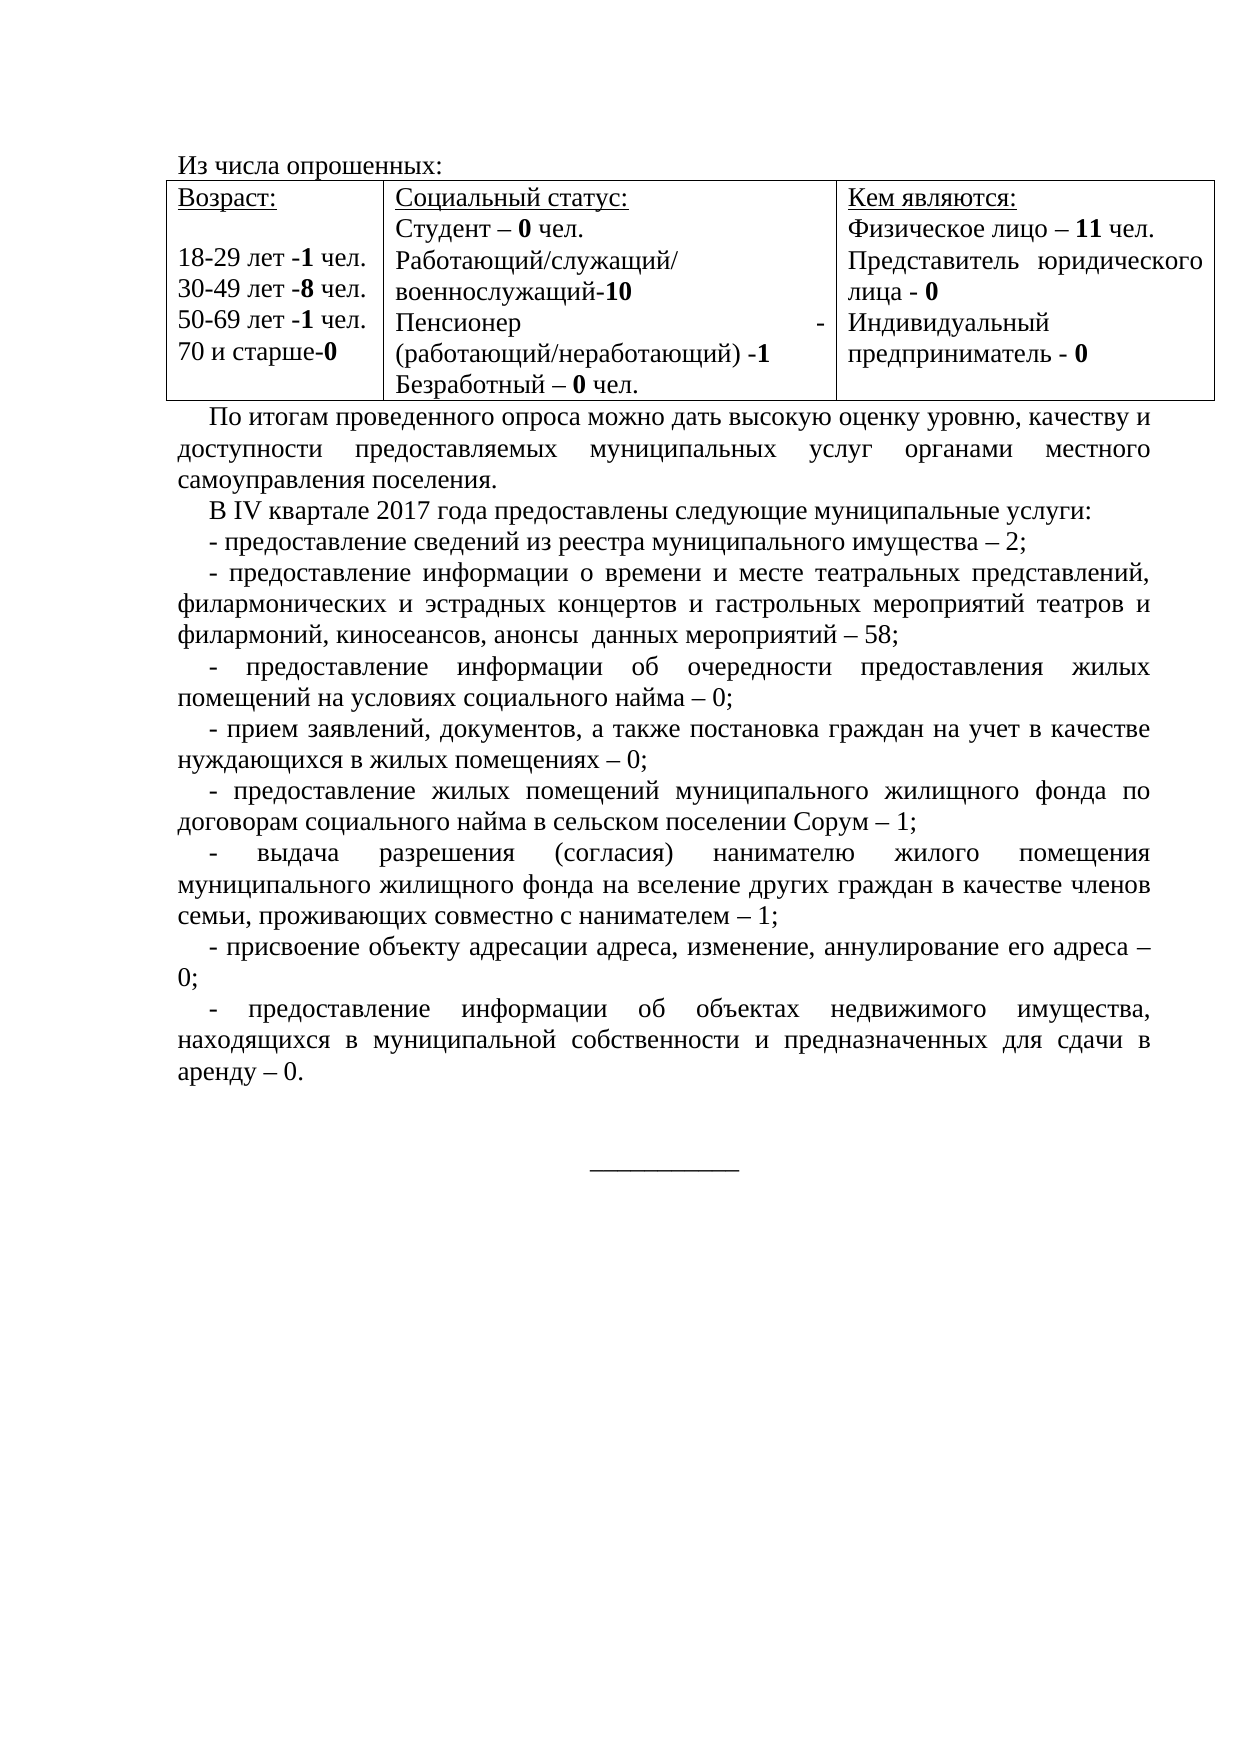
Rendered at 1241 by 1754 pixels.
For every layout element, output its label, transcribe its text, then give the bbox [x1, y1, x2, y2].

text - предоставление жилых помещений муниципального жилищного фонда по договорам социального найма в сельском поселении Сорум – 1; [177, 774, 1152, 837]
text - прием заявлений, документов, а также постановка граждан на учет в качестве нуждающихся в жилых помещениях – 0; [177, 712, 1152, 774]
table_header Социальный статус: Студент – 0 чел. Работающий/служащий/военнослужащий-10 Пенсионер - (работающий/неработающий) -1 Безработный – 0 чел. [384, 181, 836, 399]
text - предоставление информации о времени и месте театральных представлений, филармонических и эстрадных концертов и гастрольных мероприятий театров и филармоний, киносеансов, анонсы данных мероприятий – 58; [177, 556, 1152, 650]
table_header Возраст: 18-29 лет -1 чел. 30-49 лет -8 чел. 50-69 лет -1 чел. 70 и старше-0 [167, 181, 383, 399]
text - предоставление информации об очередности предоставления жилых помещений на условиях социального найма – 0; [177, 650, 1152, 712]
text По итогам проведенного опроса можно дать высокую оценку уровню, качеству и доступности предоставляемых муниципальных услуг органами местного самоуправления поселения. [177, 401, 1152, 494]
text - присвоение объекту адресации адреса, изменение, аннулирование его адреса – 0; [177, 930, 1152, 992]
text В IV квартале 2017 года предоставлены следующие муниципальные услуги: [177, 494, 1152, 525]
text - предоставление сведений из реестра муниципального имущества – 2; [177, 525, 1152, 556]
text - предоставление информации об объектах недвижимого имущества, находящихся в муниципальной собственности и предназначенных для сдачи в аренду – 0. [177, 992, 1152, 1086]
text - выдача разрешения (согласия) нанимателю жилого помещения муниципального жилищного фонда на вселение других граждан в качестве членов семьи, проживающих совместно с нанимателем – 1; [177, 837, 1152, 930]
text ___________ [177, 1143, 1152, 1174]
text Из числа опрошенных: [177, 149, 1152, 180]
table_header Кем являются: Физическое лицо – 11 чел. Представитель юридического лица - 0 Индивидуальный предприниматель - 0 [837, 181, 1214, 399]
